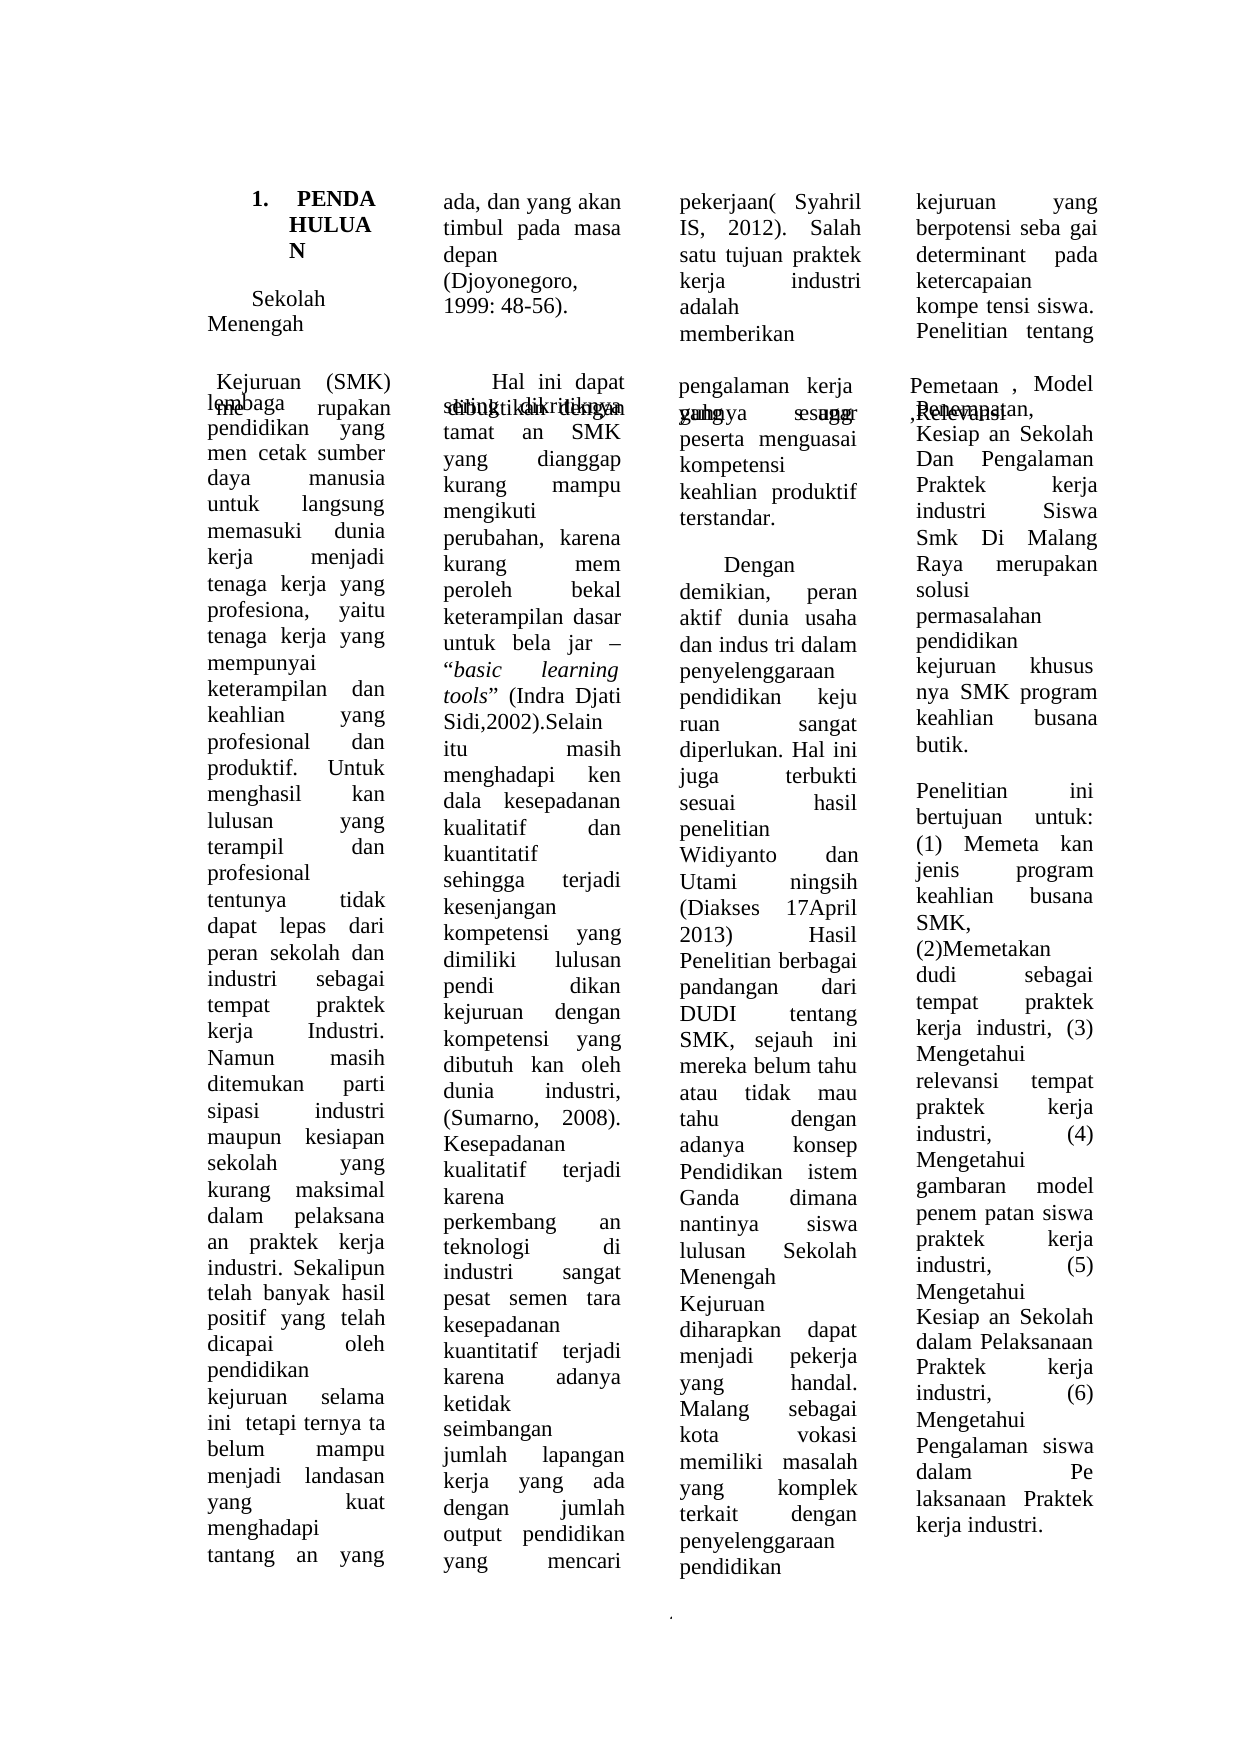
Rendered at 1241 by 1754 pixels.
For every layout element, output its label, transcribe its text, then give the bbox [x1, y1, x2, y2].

text lembaga [207, 389, 384, 415]
text 2013) Hasil Penelitian berbagai pandangan dari DUDI tentang SMK, sejauh ini mereka belum tahu atau tidak mau tahu dengan adanya konsep Pendidikan istem Ganda dimana nantinya siswa lulusan Sekolah Menengah Kejuruan diharapkan dapat menjadi pekerja yang handal. Malang sebagai kota vokasi memiliki masalah yang komplek terkait dengan penyelenggaraan pendidikan [679, 921, 861, 1579]
text memberikan [679, 320, 857, 346]
text , Model [1012, 369, 1105, 396]
text 1999: 48-56). [443, 293, 621, 318]
text industri. Sekalipun telah banyak hasil [207, 1255, 388, 1305]
text ada, dan yang akan timbul pada masa depan (Djoyonegoro, [443, 188, 624, 293]
text Dengan demikian, peran aktif dunia usaha dan indus tri dalam penyelenggaraan pendidikan keju ruan sangat diperlukan. Hal ini juga terbukti sesuai hasil penelitian Widiyanto dan Utami ningsih (Diakses 17April [679, 552, 861, 921]
text seimbangan [443, 1416, 621, 1441]
text Penelitian ini bertujuan untuk: (1) Memeta kan jenis program keahlian busana SMK, (2)Memetakan [916, 777, 1098, 961]
text dudi sebagai tempat praktek kerja industri, (3) Mengetahui relevansi tempat praktek kerja industri, (4) Mengetahui gambaran model penem patan siswa praktek kerja industri, (5) Mengetahui [916, 961, 1097, 1304]
text permasalahan pendidikan [916, 603, 1046, 653]
text pesat semen tara kesepadanan kuantitatif terjadi karena adanya ketidak [443, 1284, 624, 1416]
text guhnya agar peserta menguasai kompetensi keahlian produktif terstandar. [679, 399, 861, 531]
text nya SMK program keahlian busana butik. [916, 678, 1097, 757]
text Praktek kerja [916, 1354, 1105, 1379]
text untuk langsung memasuki dunia kerja menjadi tenaga kerja yang profesiona, yaitu tenaga kerja yang mempunyai keterampilan dan keahlian yang profesional dan produktif. Untuk menghasil kan lulusan yang terampil dan profesional tentunya tidak dapat lepas dari peran sekolah dan industri sebagai tempat praktek kerja Industri. Namun masih ditemukan parti sipasi industri maupun kesiapan sekolah yang kurang maksimal dalam pelaksana an praktek kerja [207, 491, 388, 1255]
text positif yang telah [207, 1305, 390, 1330]
text 1. PENDA HULUA N [251, 185, 376, 264]
text industri, (6) Mengetahui Pengalaman siswa dalam Pe laksanaan Praktek kerja industri. [916, 1379, 1097, 1537]
text Kesiap an Sekolah dalam Pelaksanaan [916, 1304, 1097, 1354]
text perkembang an teknologi di [443, 1209, 624, 1259]
text Penempatan, Kesiap an Sekolah [916, 396, 1097, 446]
text dicapai oleh pendidikan kejuruan selama ini tetapi ternya ta belum mampu menjadi landasan yang kuat menghadapi [207, 1330, 388, 1541]
text Menengah [207, 311, 384, 336]
text kejuruan yang berpotensi seba gai determinant pada ketercapaian [916, 188, 1098, 293]
text kompe tensi siswa. Penelitian tentang [916, 293, 1097, 343]
text sering dikritiknya tamat an SMK yang dianggap kurang mampu mengikuti perubahan, karena kurang mem peroleh bekal keterampilan dasar untuk bela jar – “basic learning tools” (Indra Djati Sidi,2002).Selain itu masih menghadapi ken dala kesepadanan kualitatif dan kuantitatif [443, 392, 624, 866]
text Dan Pengalaman [916, 446, 1105, 471]
text Praktek kerja industri Siswa Smk Di Malang Raya merupakan solusi [916, 471, 1097, 603]
text kejuruan khusus [916, 653, 1105, 678]
text tantang an yang [207, 1541, 389, 1567]
text industri sangat [443, 1259, 626, 1284]
text Sekolah [247, 285, 329, 311]
text jumlah lapangan kerja yang ada dengan jumlah output pendidikan yang mencari [443, 1441, 624, 1573]
text sehingga terjadi kesenjangan kompetensi yang dimiliki lulusan pendi dikan kejuruan dengan kompetensi yang dibutuh kan oleh dunia industri, (Sumarno, 2008). Kesepadanan kualitatif terjadi karena [443, 867, 624, 1209]
text pendidikan yang men cetak sumber [207, 415, 388, 465]
text daya manusia [207, 465, 389, 490]
text pekerjaan( Syahril IS, 2012). Salah satu tujuan praktek kerja industri adalah [679, 188, 861, 320]
